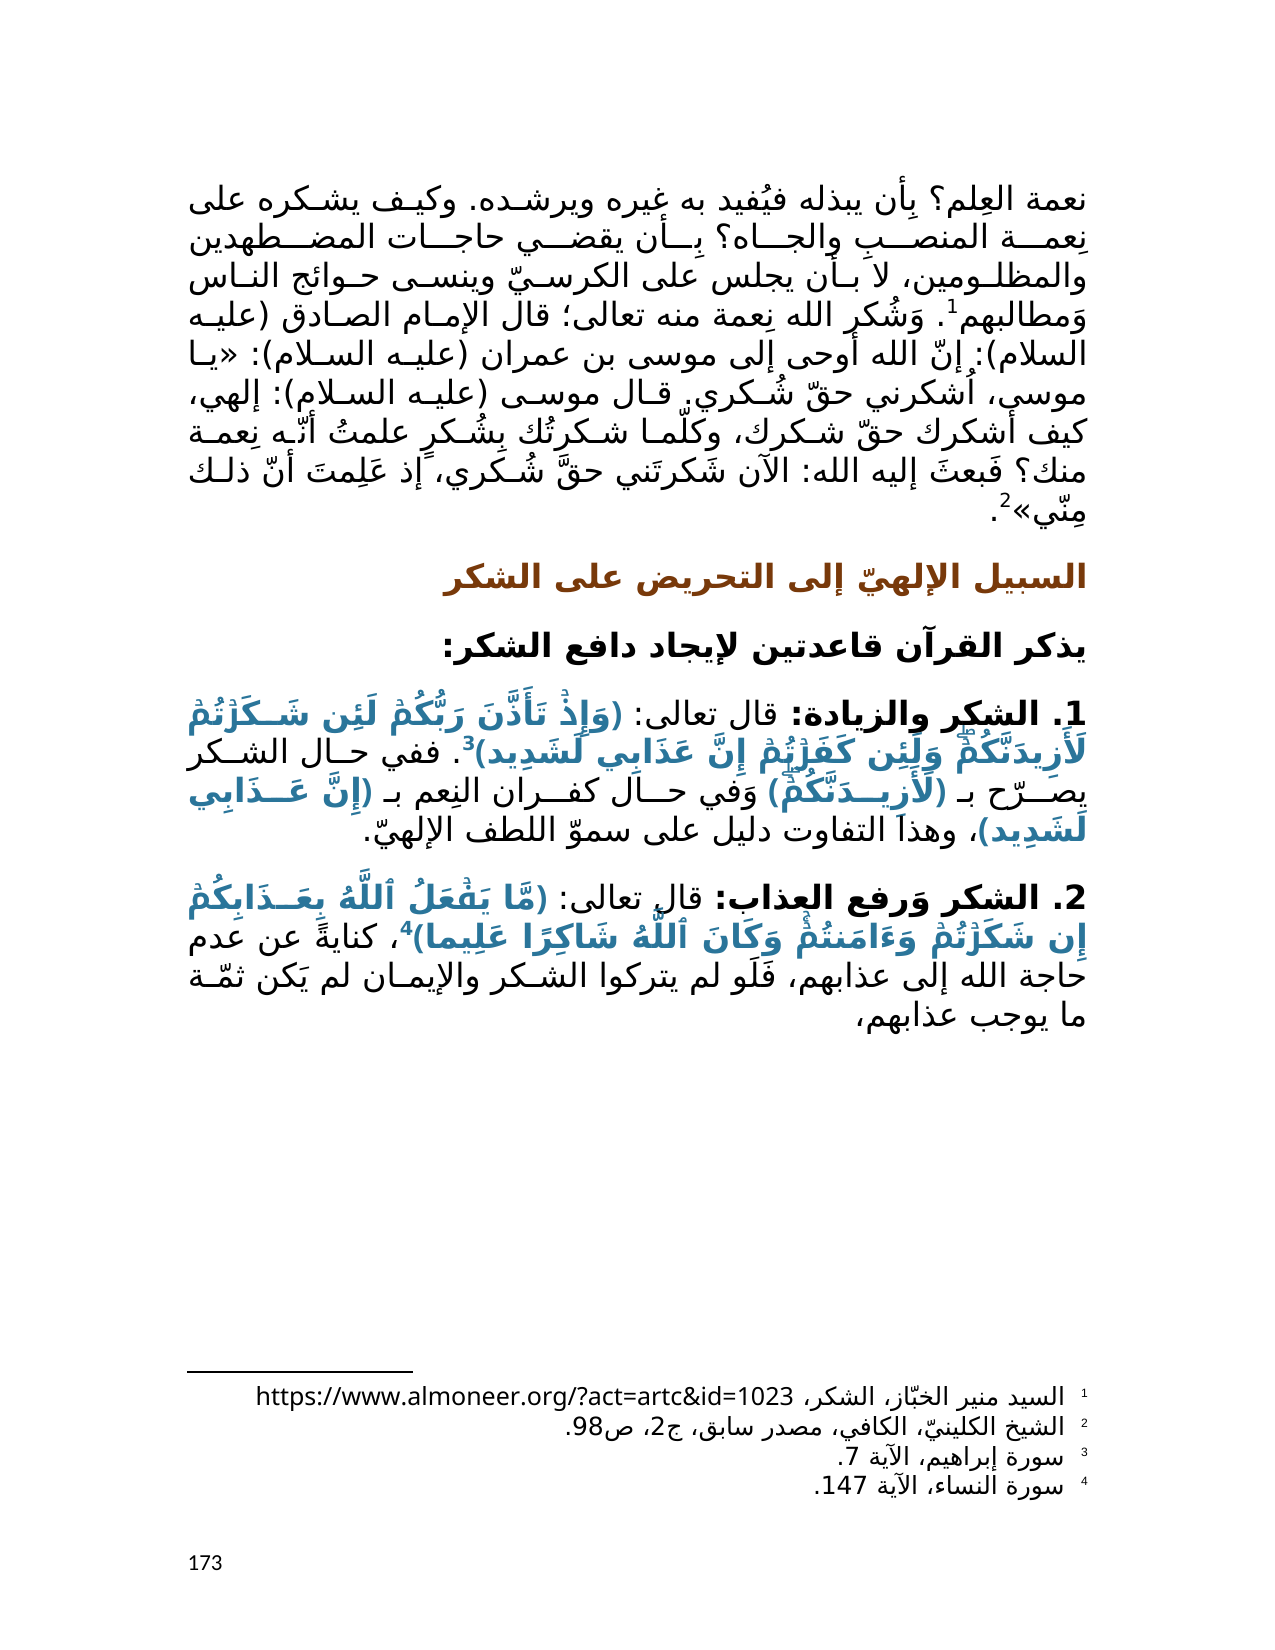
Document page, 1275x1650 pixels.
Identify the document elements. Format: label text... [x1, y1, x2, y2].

text يذكر القرآن قاعدتين لإيجاد دافع الشكر: [187, 626, 1087, 665]
text 1. الشكر والزيادة: قال تعالى: ﴿وَإِذۡ تَأَذَّنَ رَبُّكُمۡ لَئِن شَكَرۡتُمۡ لَأَزِيدَنَّكُمۡۖ وَلَئِن كَفَرۡتُمۡ إِنَّ عَذَابِي لَشَدِيد﴾. ففي حال الشكر يصرّح بـ ﴿لَأَزِيدَنَّكُمۡۖ﴾ وَفي حال كفران النِعم بـ ﴿إِنَّ عَذَابِي لَشَدِيد﴾، وهذا التفاوت دليل على سموّ اللطف الإلهيّ. [187, 694, 1087, 849]
text السبيل الإلهيّ إلى التحريض على الشكر [187, 558, 1087, 597]
text 2. الشكر وَرفع العذاب: قال تعالى: ﴿مَّا يَفۡعَلُ ٱللَّهُ بِعَذَابِكُمۡ إِن شَكَرۡتُمۡ وَءَامَنتُمۡۚ وَكَانَ ٱللَّهُ شَاكِرًا عَلِيما﴾، كنايةً عن عدم حاجة الله إلى عذابهم، فَلَو لم يتركوا الشكر والإيمان لم يَكن ثمّة ما يوجب عذابهم، [187, 879, 1087, 1034]
text نعمة العِلم؟ بِأن يبذله فيُفيد به غيره ويرشده. وكيف يشكره على نِعمة المنصبِ والجاه؟ بِأن يقضي حاجات المضطهدين والمظلومين، لا بأن يجلس على الكرسيّ وينسى حوائج الناس وَمطالبهم. وَشُكر الله نِعمة منه تعالى؛ قال الإمام الصادق (عليه السلام): إنّ الله أوحى إلى موسى بن عمران (عليه السلام): «يا موسى، اُشكرني حقّ شُكري. قال موسى (عليه السلام): إلهي، كيف أشكرك حقّ شكرك، وكلّما شكرتُك بِشُكرٍ علمتُ أنّه نِعمة منك؟ فَبعثَ إليه الله: الآن شَكرتَني حقَّ شُكري، إذ عَلِمتَ أنّ ذلك مِنّي». [187, 179, 1087, 529]
